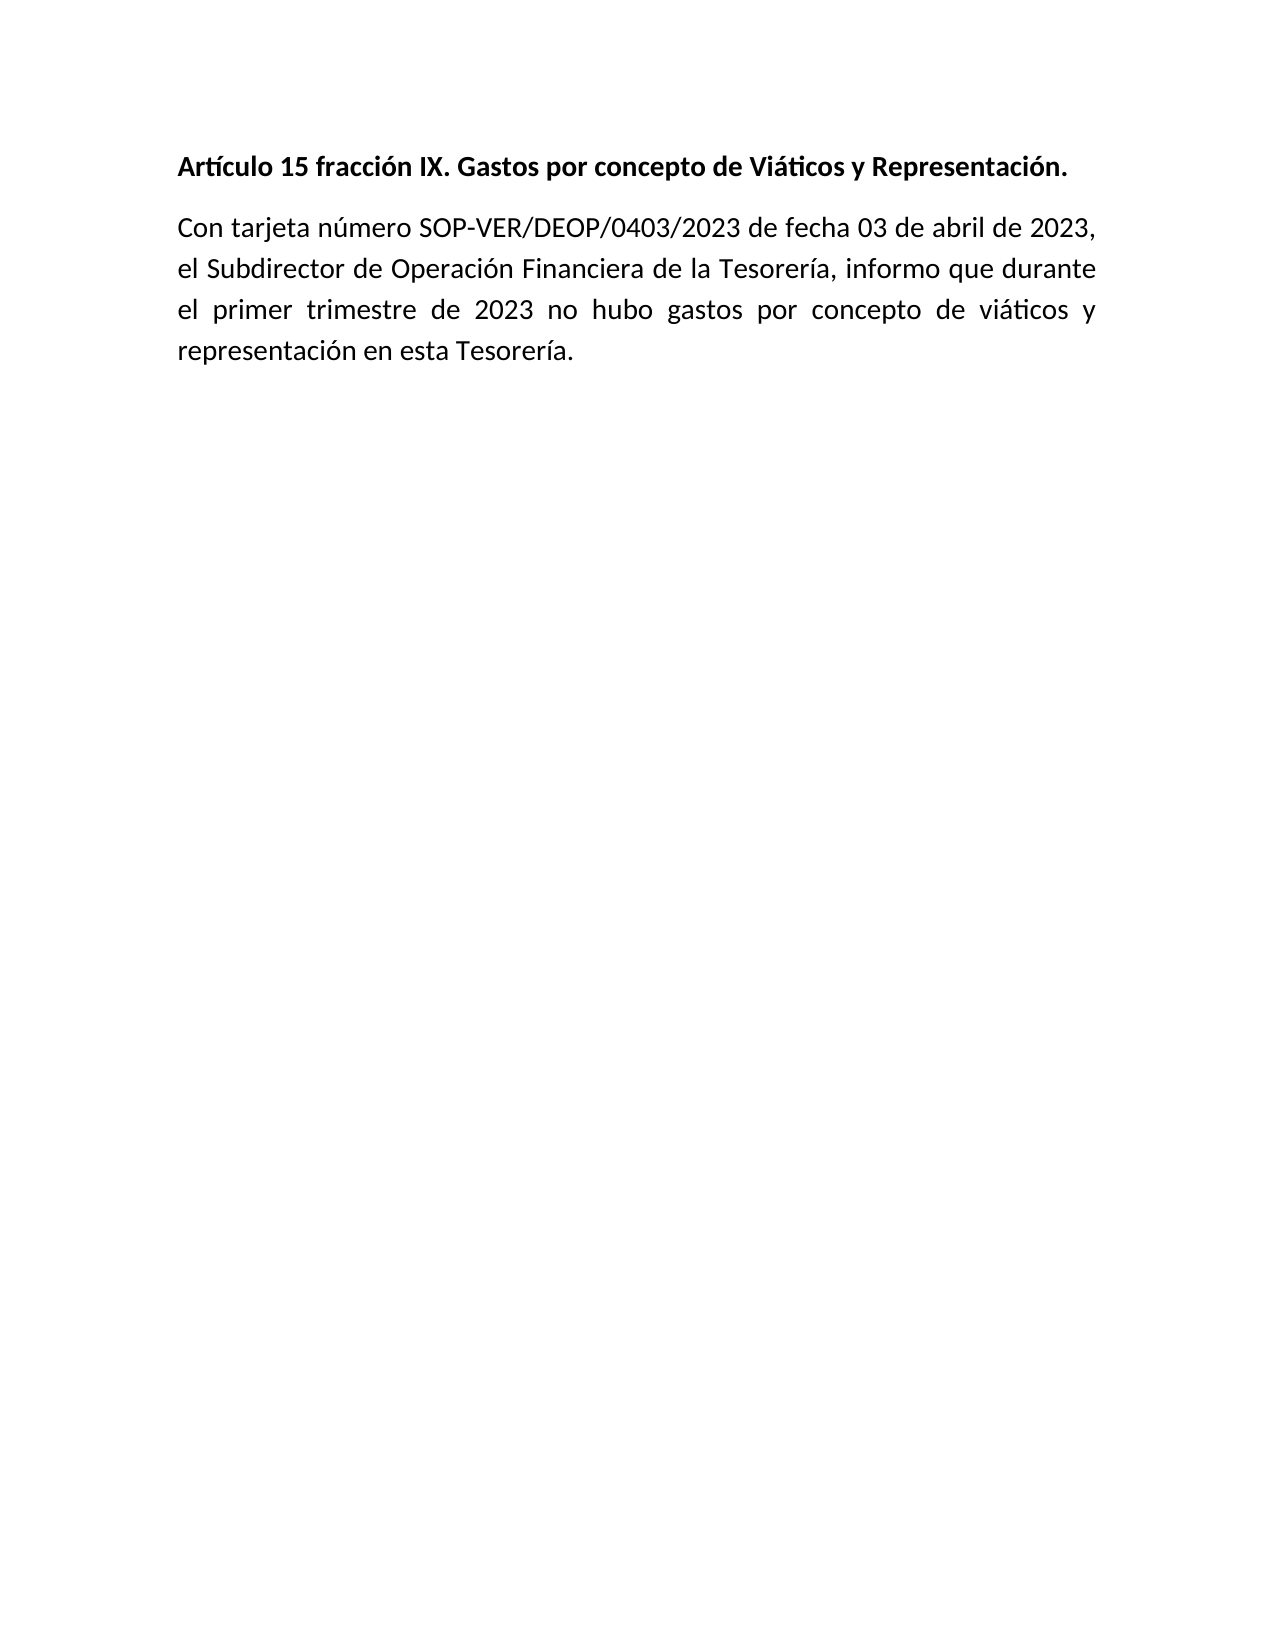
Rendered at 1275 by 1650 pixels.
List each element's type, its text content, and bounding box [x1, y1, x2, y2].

text Con tarjeta número SOP-VER/DEOP/0403/2023 de fecha 03 de abril de 2023, el Subdirector de Operación Financiera de la Tesorería, informo que durante el primer trimestre de 2023 no hubo gastos por concepto de viáticos y representación en esta Tesorería. [177, 209, 1098, 368]
text Artículo 15 fracción IX. Gastos por concepto de Viáticos y Representación. [177, 148, 1098, 183]
